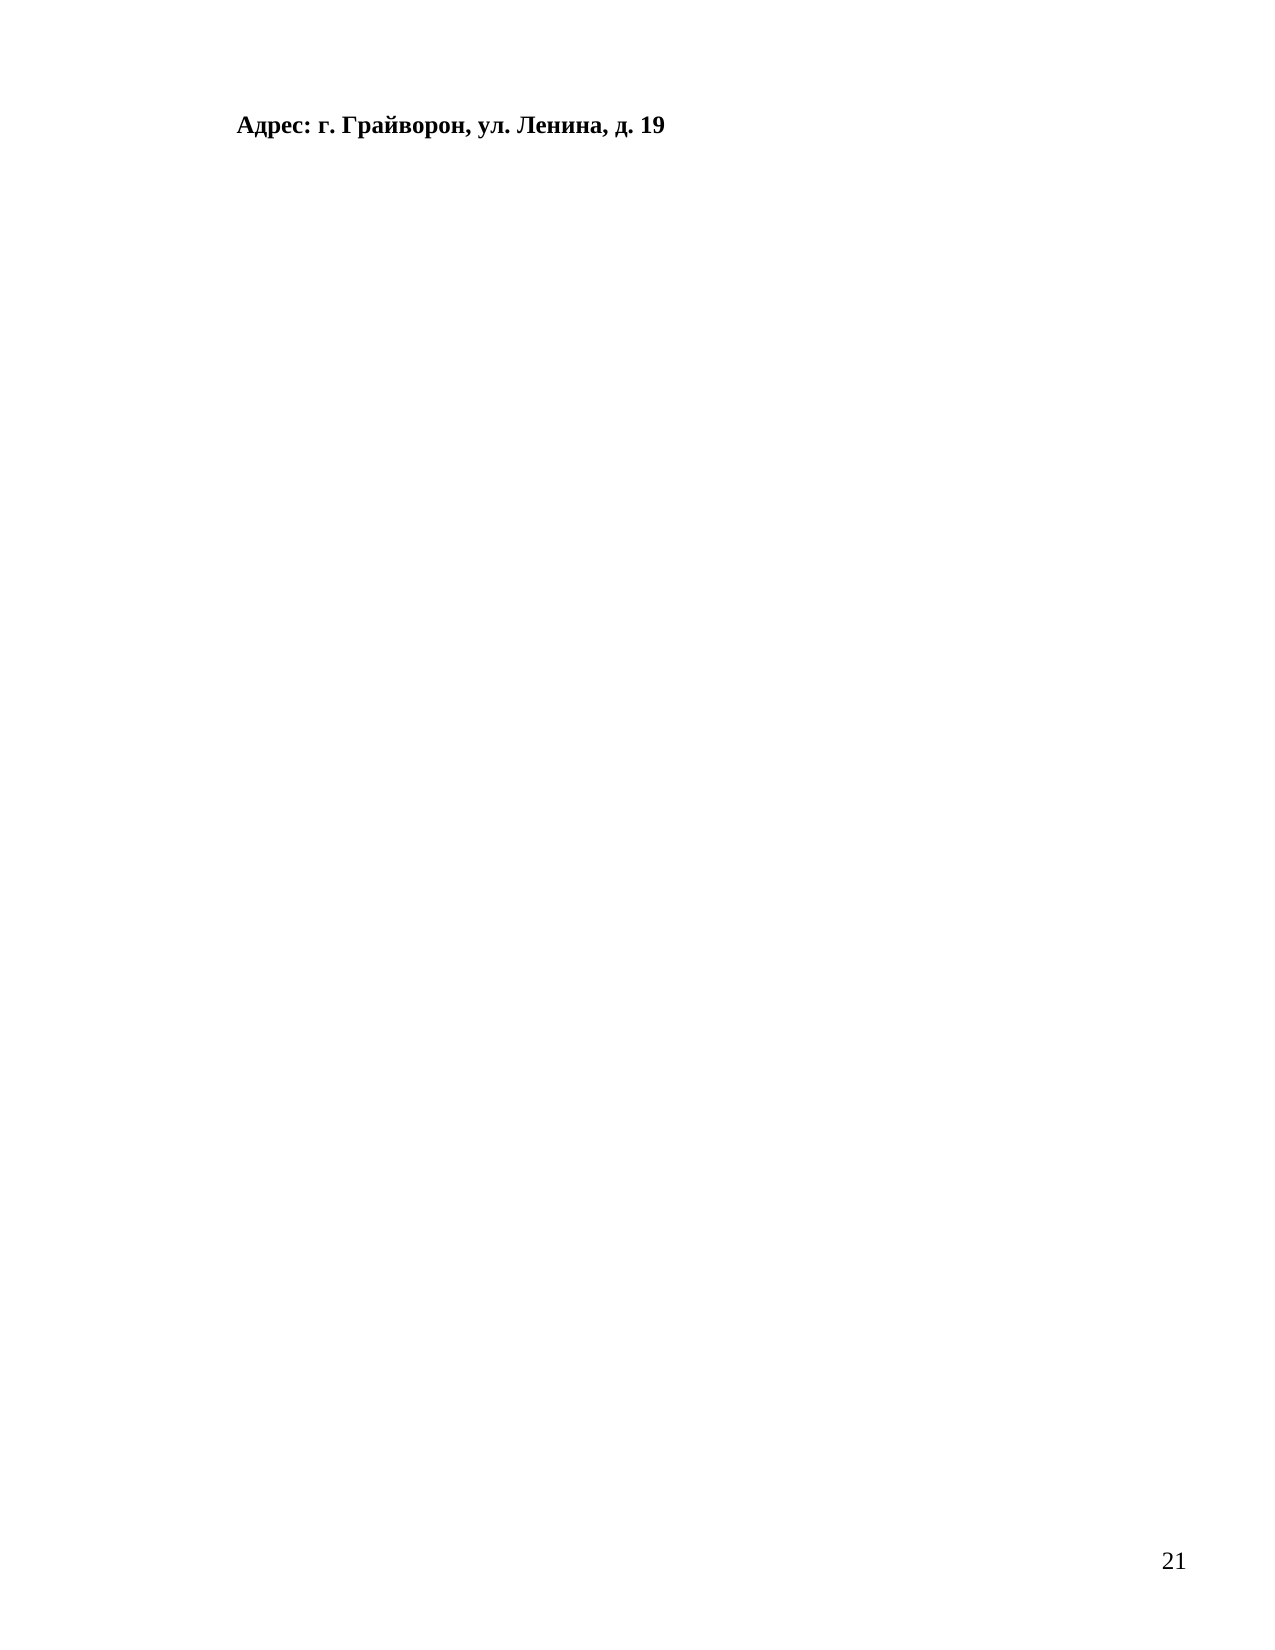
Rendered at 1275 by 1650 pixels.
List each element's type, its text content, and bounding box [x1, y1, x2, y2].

text Адрес: г. Грайворон, ул. Ленина, д. 19 [236, 110, 1221, 139]
